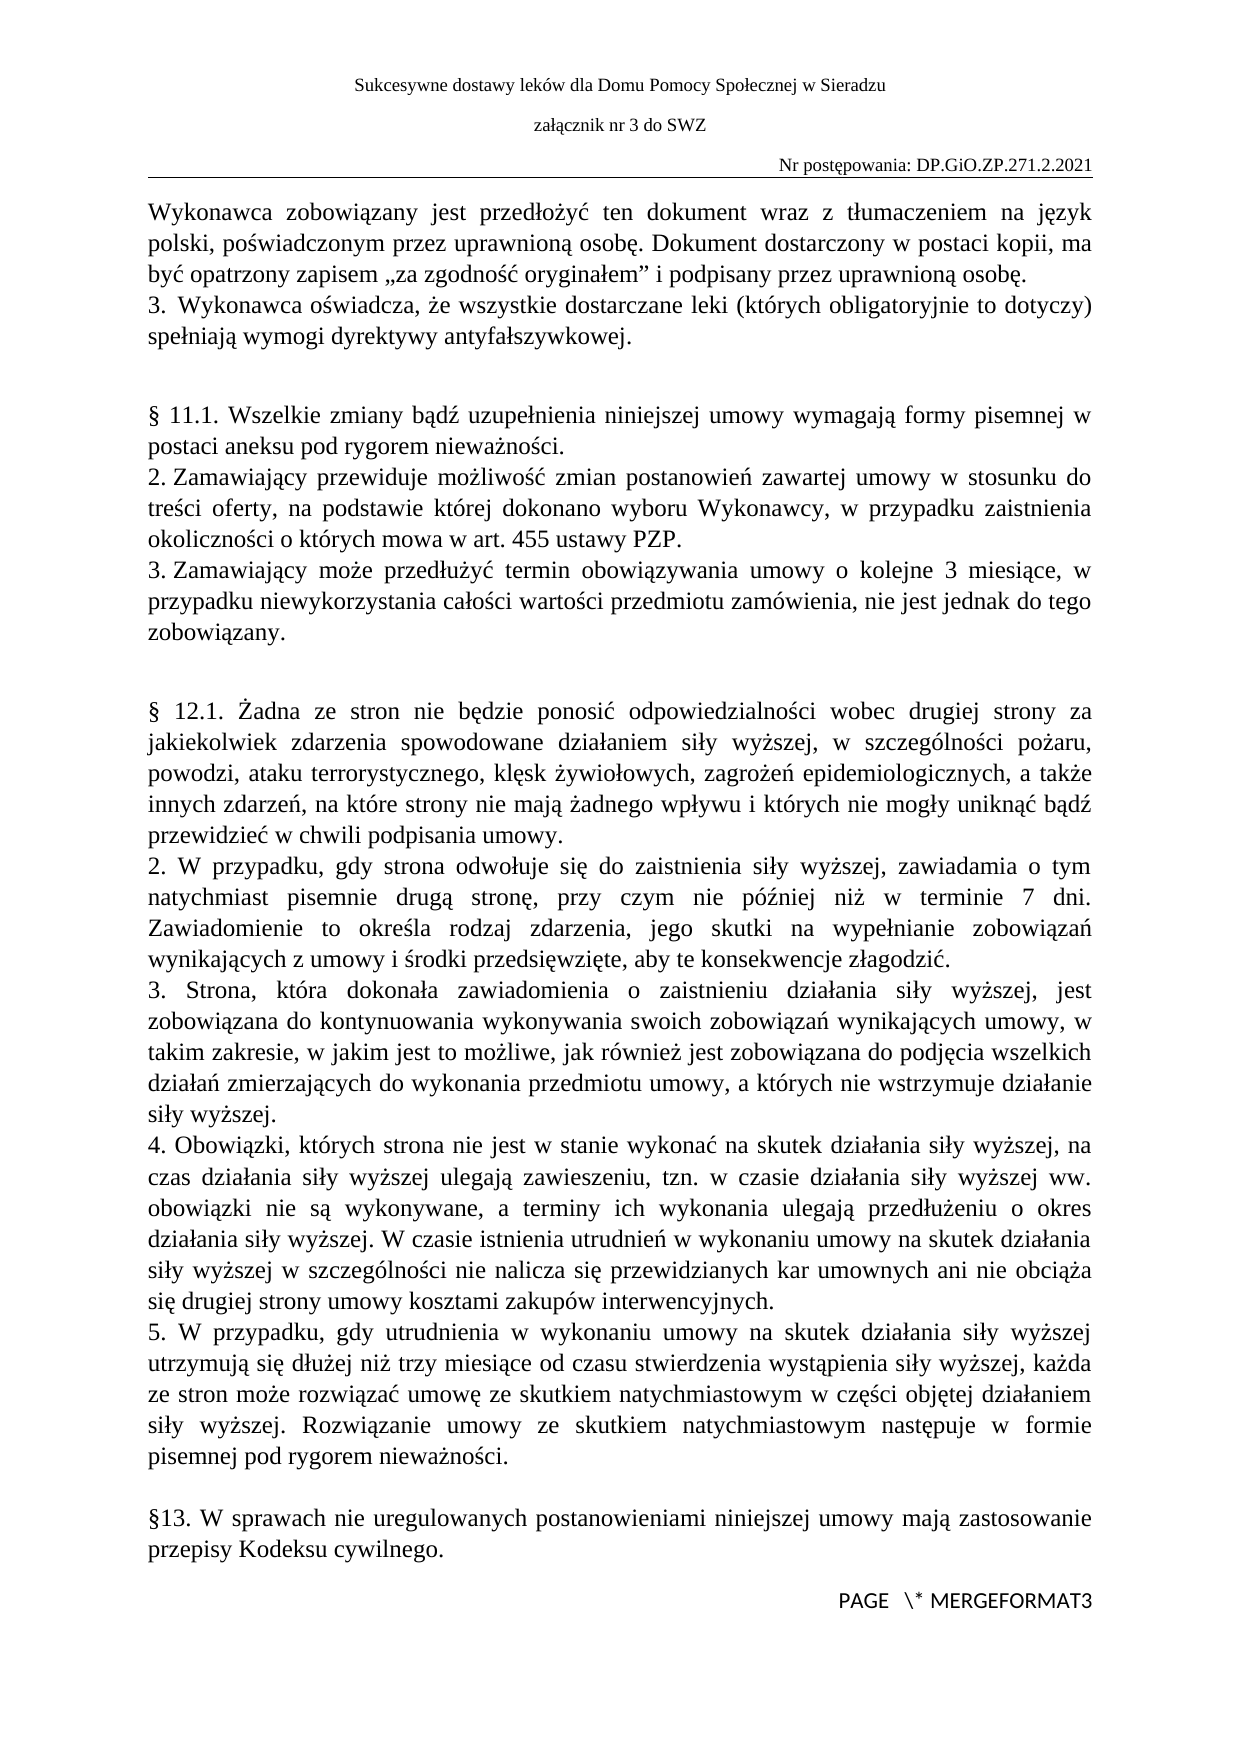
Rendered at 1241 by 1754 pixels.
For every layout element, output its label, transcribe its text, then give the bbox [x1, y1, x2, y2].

text 3. Wykonawca oświadcza, że wszystkie dostarczane leki (których obligatoryjnie to dotyczy) spełniają wymogi dyrektywy antyfałszywkowej. [148, 290, 1093, 350]
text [148, 197, 1093, 288]
text 5. W przypadku, gdy utrudnienia w wykonaniu umowy na skutek działania siły wyższej utrzymują się dłużej niż trzy miesiące od czasu stwierdzenia wystąpienia siły wyższej, każda ze stron może rozwiązać umowę ze skutkiem natychmiastowym w części objętej działaniem siły wyższej. Rozwiązanie umowy ze skutkiem natychmiastowym następuje w formie pisemnej pod rygorem nieważności. [148, 1317, 1093, 1470]
list Zamawiający może przedłużyć termin obowiązywania umowy o kolejne 3 miesiące, w przypadku niewykorzystania całości wartości przedmiotu zamówienia, nie jest jednak do tego zobowiązany. [148, 555, 1093, 646]
text 2. W przypadku, gdy strona odwołuje się do zaistnienia siły wyższej, zawiadamia o tym natychmiast pisemnie drugą stronę, przy czym nie później niż w terminie 7 dni. Zawiadomienie to określa rodzaj zdarzenia, jego skutki na wypełnianie zobowiązań wynikających z umowy i środki przedsięwzięte, aby te konsekwencje złagodzić. [148, 851, 1093, 973]
list Zamawiający przewiduje możliwość zmian postanowień zawartej umowy w stosunku do treści oferty, na podstawie której dokonano wyboru Wykonawcy, w przypadku zaistnienia okoliczności o których mowa w art. 455 ustawy PZP. [148, 462, 1093, 553]
text 4. Obowiązki, których strona nie jest w stanie wykonać na skutek działania siły wyższej, na czas działania siły wyższej ulegają zawieszeniu, tzn. w czasie działania siły wyższej ww. obowiązki nie są wykonywane, a terminy ich wykonania ulegają przedłużeniu o okres działania siły wyższej. W czasie istnienia utrudnień w wykonaniu umowy na skutek działania siły wyższej w szczególności nie nalicza się przewidzianych kar umownych ani nie obciąża się drugiej strony umowy kosztami zakupów interwencyjnych. [148, 1131, 1093, 1314]
text § 11.1. Wszelkie zmiany bądź uzupełnienia niniejszej umowy wymagają formy pisemnej w postaci aneksu pod rygorem nieważności. [148, 400, 1093, 460]
text § 12.1. Żadna ze stron nie będzie ponosić odpowiedzialności wobec drugiej strony za jakiekolwiek zdarzenia spowodowane działaniem siły wyższej, w szczególności pożaru, powodzi, ataku terrorystycznego, klęsk żywiołowych, zagrożeń epidemiologicznych, a także innych zdarzeń, na które strony nie mają żadnego wpływu i których nie mogły uniknąć bądź przewidzieć w chwili podpisania umowy. [148, 696, 1093, 849]
text §13. W sprawach nie uregulowanych postanowieniami niniejszej umowy mają zastosowanie przepisy Kodeksu cywilnego. [148, 1503, 1093, 1563]
text 3. Strona, która dokonała zawiadomienia o zaistnieniu działania siły wyższej, jest zobowiązana do kontynuowania wykonywania swoich zobowiązań wynikających umowy, w takim zakresie, w jakim jest to możliwe, jak również jest zobowiązana do podjęcia wszelkich działań zmierzających do wykonania przedmiotu umowy, a których nie wstrzymuje działanie siły wyższej. [148, 975, 1093, 1128]
